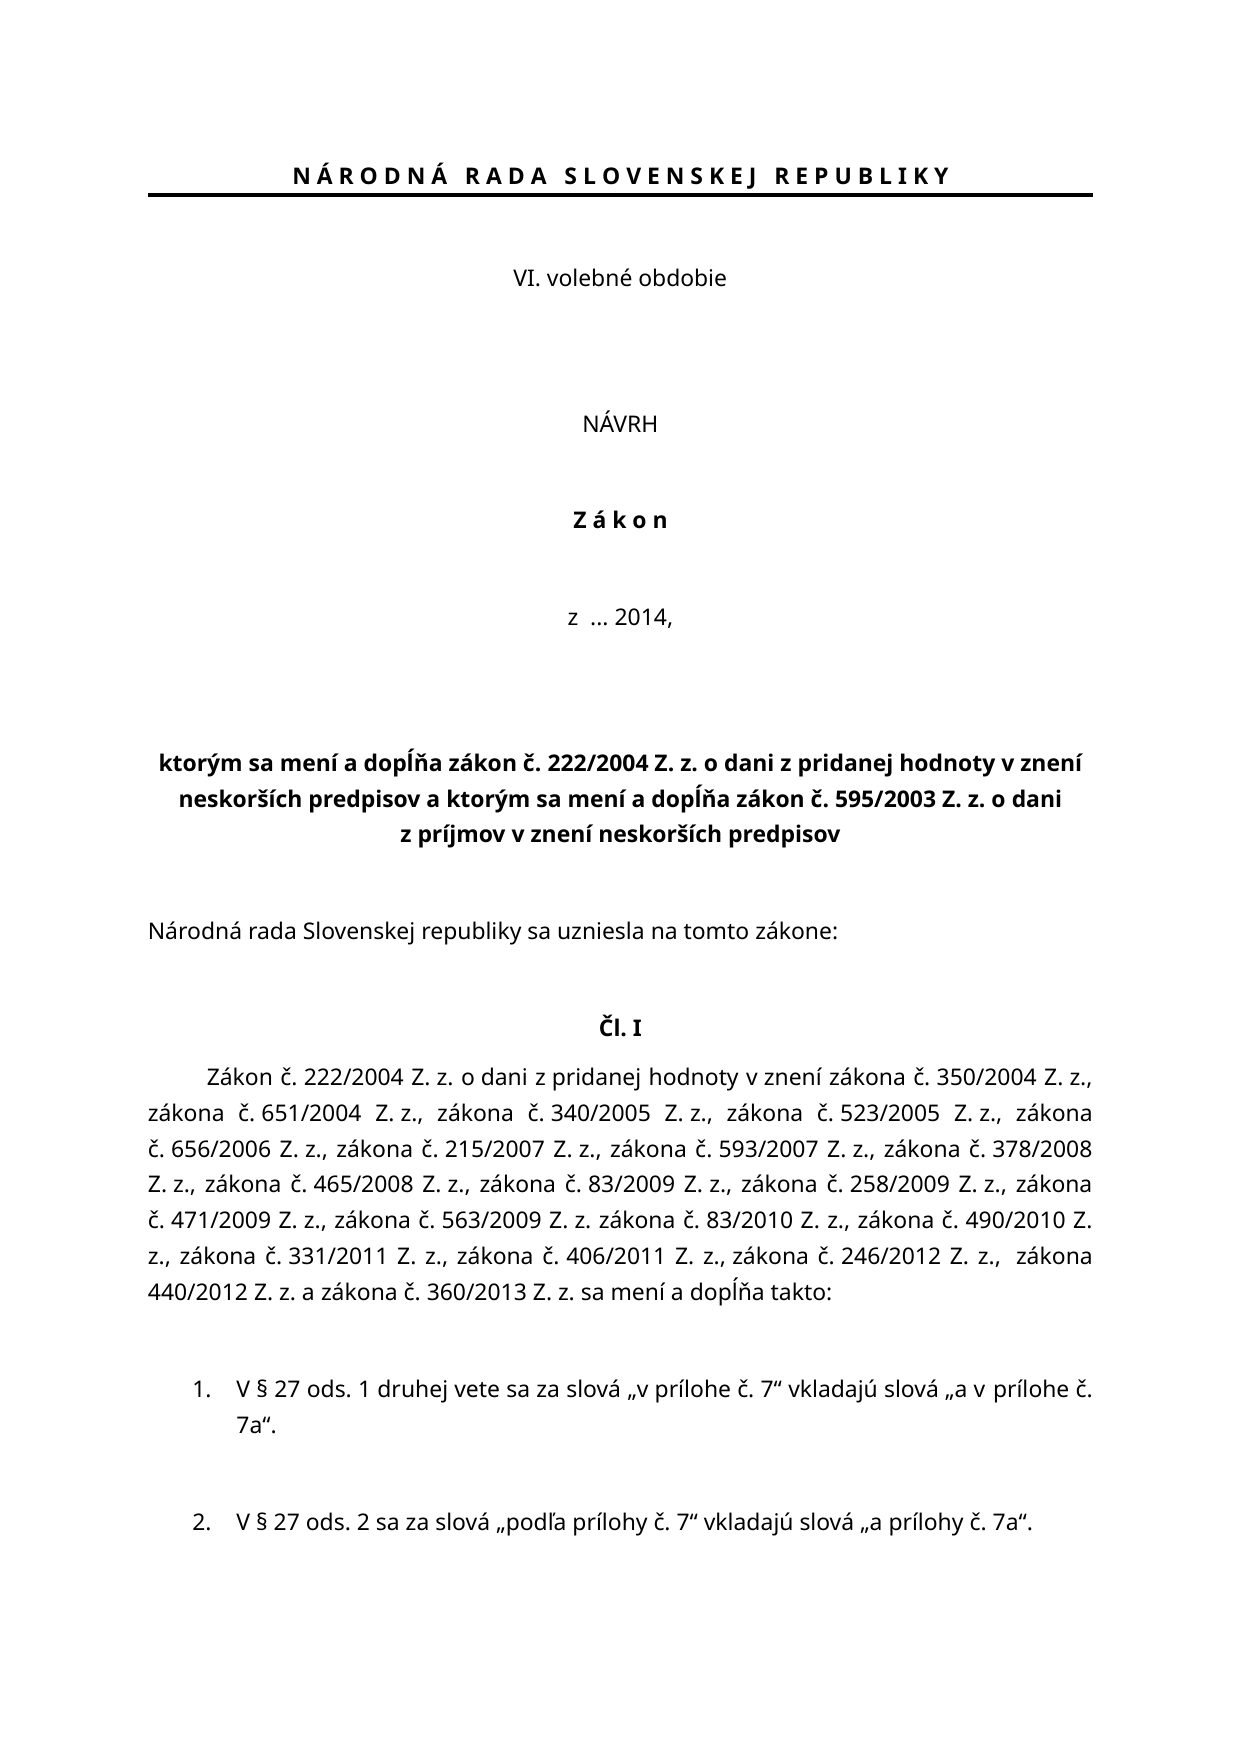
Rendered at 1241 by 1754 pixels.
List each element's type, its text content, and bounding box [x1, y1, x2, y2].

text ktorým sa mení a dopĺňa zákon č. 222/2004 Z. z. o dani z pridanej hodnoty v znení neskorších predpisov a ktorým sa mení a dopĺňa zákon č. 595/2003 Z. z. o dani z príjmov v znení neskorších predpisov [148, 747, 1093, 850]
text NÁVRH [148, 407, 1093, 439]
text 1. V § 27 ods. 1 druhej vete sa za slová „v prílohe č. 7“ vkladajú slová „a v prílohe č. 7a“. [192, 1373, 1093, 1440]
text Národná rada Slovenskej republiky sa uzniesla na tomto zákone: [148, 915, 1093, 947]
text Zákon č. 222/2004 Z. z. o dani z pridanej hodnoty v znení zákona č. 350/2004 Z. z., zákona č. 651/2004 Z. z., zákona č. 340/2005 Z. z., zákona č. 523/2005 Z. z., zákona č. 656/2006 Z. z., zákona č. 215/2007 Z. z., zákona č. 593/2007 Z. z., zákona č. 378/2008 Z. z., zákona č. 465/2008 Z. z., zákona č. 83/2009 Z. z., zákona č. 258/2009 Z. z., zákona č. 471/2009 Z. z., zákona č. 563/2009 Z. z. zákona č. 83/2010 Z. z., zákona č. 490/2010 Z. z., zákona č. 331/2011 Z. z., zákona č. 406/2011 Z. z., zákona č. 246/2012 Z. z., zákona 440/2012 Z. z. a zákona č. 360/2013 Z. z. sa mení a dopĺňa takto: [148, 1061, 1093, 1307]
text VI. volebné obdobie [148, 262, 1093, 293]
text Čl. I [148, 1012, 1093, 1043]
title N Á R O D N Á R A D A S L O V E N S K E J R E P U B L I K Y [148, 160, 1093, 193]
text Z á k o n [148, 504, 1093, 536]
text 2. V § 27 ods. 2 sa za slová „podľa prílohy č. 7“ vkladajú slová „a prílohy č. 7a“. [192, 1506, 1093, 1537]
text z ... 2014, [148, 601, 1093, 632]
